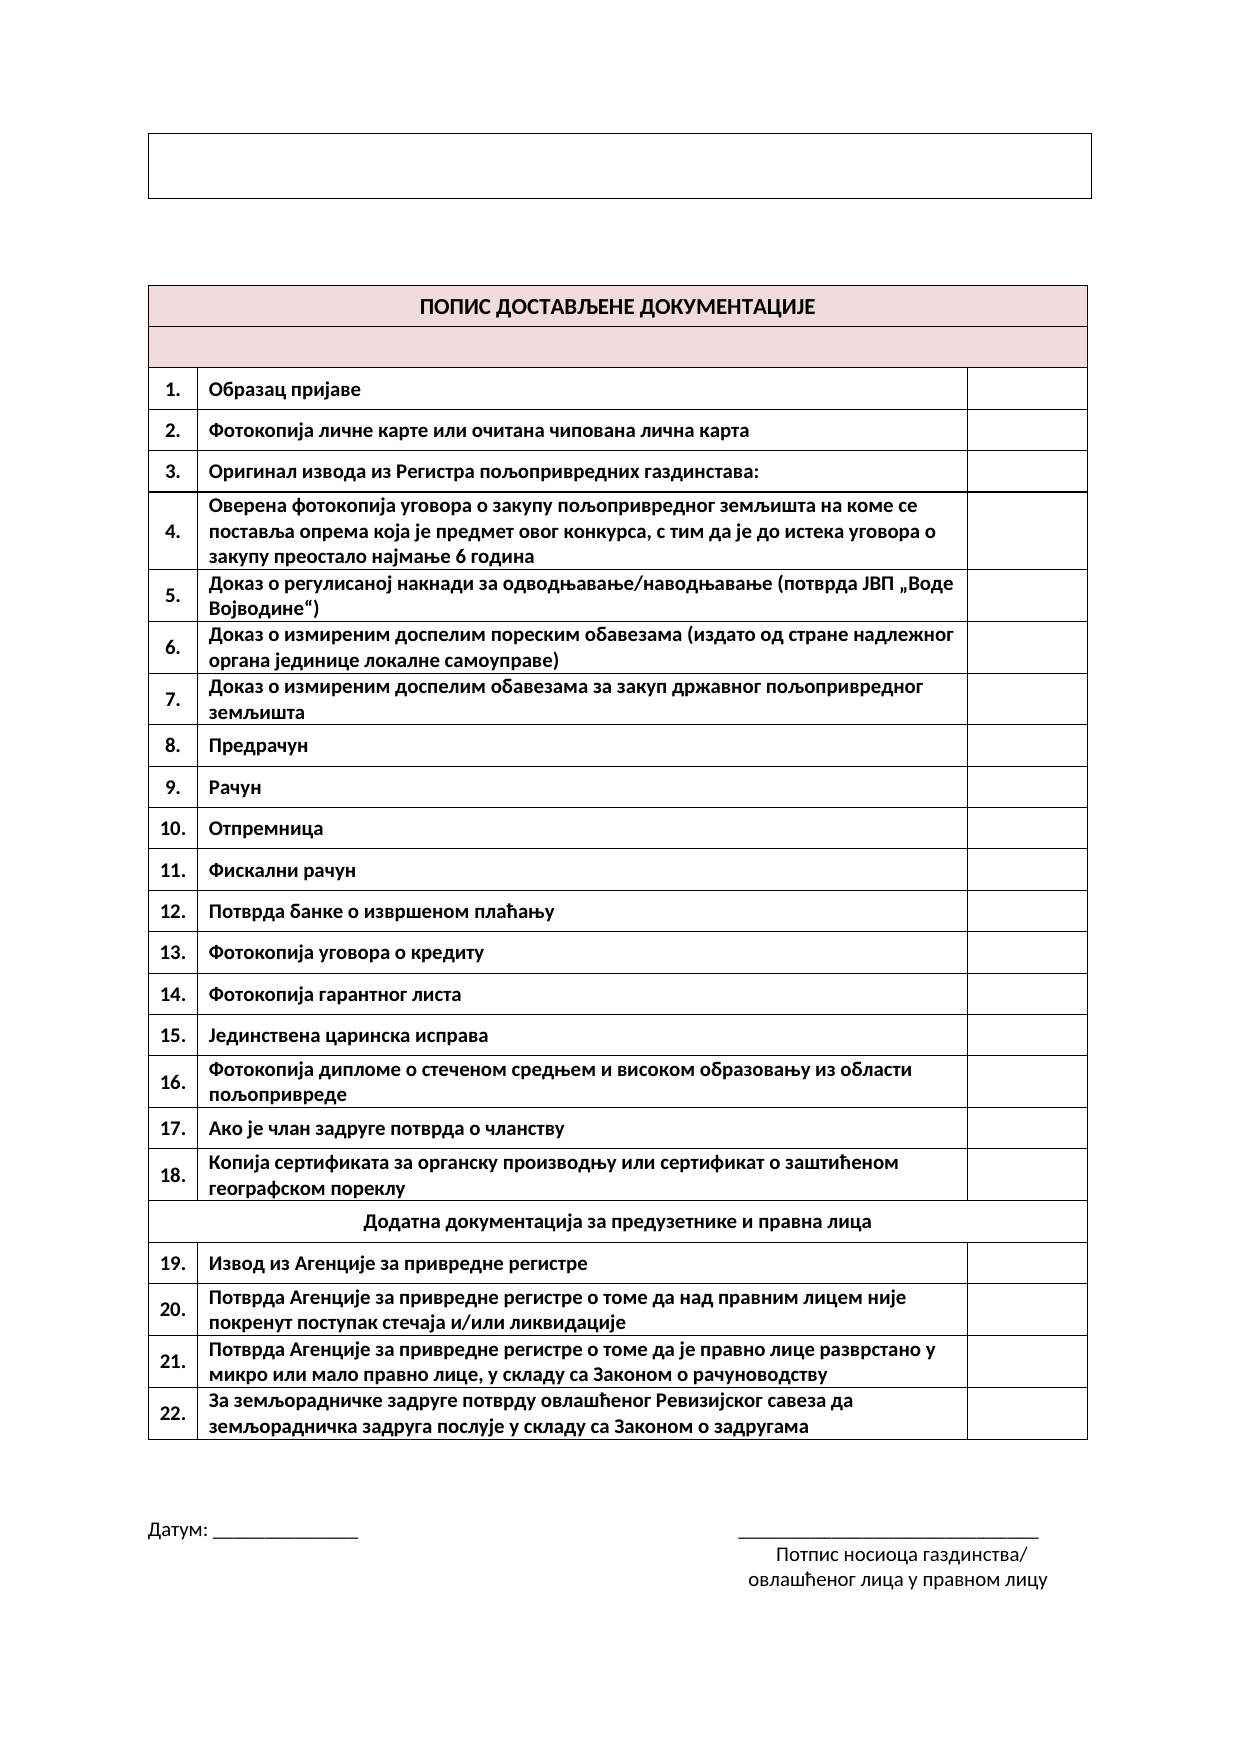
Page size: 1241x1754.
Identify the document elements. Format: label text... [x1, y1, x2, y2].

table_cell [968, 808, 1087, 848]
table_cell Фотокопија дипломе о стеченом средњем и високом образовању из области пољопривреде [198, 1056, 967, 1107]
table_cell [968, 1149, 1087, 1200]
table_cell Рачун [198, 767, 967, 807]
text Потпис носиоца газдинства/ [207, 1541, 1093, 1567]
table_cell Фотокопија личне карте или очитана чипована лична карта [198, 410, 967, 450]
table_cell Додатна документација за предузетнике и правна лица [149, 1201, 1087, 1242]
table_cell 17. [149, 1108, 197, 1148]
table_cell 8. [149, 725, 197, 766]
table_cell Потврда банке о извршеном плаћању [198, 891, 967, 931]
table_cell Потврда Агенције за привредне регистре о томе да је правно лице разврстано у микро или мало правно лице, у складу са Законом о рачуноводству [198, 1336, 967, 1387]
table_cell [149, 134, 1091, 198]
table_cell 7. [149, 674, 197, 724]
table_cell 12. [149, 891, 197, 931]
table_cell Фотокопија гарантног листа [198, 974, 967, 1014]
table_cell Фотокопија уговора о кредиту [198, 932, 967, 972]
table_cell Оригинал извода из Регистра пољопривредних газдинстава: [198, 451, 967, 491]
table_cell 6. [149, 622, 197, 672]
table_cell Јединствена царинска исправа [198, 1015, 967, 1055]
table_header ПОПИС ДОСТАВЉЕНЕ ДОКУМЕНТАЦИЈЕ [149, 286, 1087, 326]
table_cell [968, 1243, 1087, 1283]
table_cell [968, 410, 1087, 450]
table_cell [968, 368, 1087, 409]
table_cell [968, 493, 1087, 569]
table_cell [968, 1284, 1087, 1335]
table_cell 22. [149, 1388, 197, 1438]
table_cell Предрачун [198, 725, 967, 766]
table_cell [968, 674, 1087, 724]
table_cell Потврда Агенције за привредне регистре о томе да над правним лицем није покренут поступак стечаја и/или ликвидације [198, 1284, 967, 1335]
table_cell 10. [149, 808, 197, 848]
table_cell Извод из Агенције за привредне регистре [198, 1243, 967, 1283]
table_cell [968, 767, 1087, 807]
table_cell [968, 451, 1087, 491]
table_cell 11. [149, 849, 197, 890]
table_cell 19. [149, 1243, 197, 1283]
table_cell [968, 725, 1087, 766]
table_cell 9. [149, 767, 197, 807]
table_cell Oверена фотокопија уговора о закупу пољопривредног земљишта на коме се поставља опрема која је предмет овог конкурса, с тим да је до истека уговора о закупу преостало најмање 6 година [198, 493, 967, 569]
table_cell Образац пријаве [198, 368, 967, 409]
table_cell За земљорадничке задруге потврду овлашћеног Ревизијског савеза да земљорадничка задруга послује у складу са Законом о задругама [198, 1388, 967, 1438]
table_cell Копија сертификата за органску производњу или сертификат о заштићеном географском пореклу [198, 1149, 967, 1200]
table_cell [968, 1015, 1087, 1055]
table_cell 15. [149, 1015, 197, 1055]
table_cell [968, 1388, 1087, 1438]
table_cell Доказ о измиреним доспелим обавезама за закуп државног пољопривредног земљишта [198, 674, 967, 724]
table_cell [968, 1336, 1087, 1387]
table_cell 13. [149, 932, 197, 972]
table_cell Ако је члан задруге потврда о чланству [198, 1108, 967, 1148]
table_cell 21. [149, 1336, 197, 1387]
table_cell 5. [149, 570, 197, 621]
table_cell 14. [149, 974, 197, 1014]
table_cell 2. [149, 410, 197, 450]
table_cell [968, 849, 1087, 890]
table_cell Доказ o регулисаној накнади за одводњавање/наводњавање (потврда ЈВП „Воде Војводине“) [198, 570, 967, 621]
table_cell 18. [149, 1149, 197, 1200]
table_cell 20. [149, 1284, 197, 1335]
table_cell [968, 570, 1087, 621]
table_cell 4. [149, 493, 197, 569]
table_cell 16. [149, 1056, 197, 1107]
table_cell [968, 932, 1087, 972]
table_cell [968, 1056, 1087, 1107]
table_cell Отпремница [198, 808, 967, 848]
table_cell [149, 327, 1087, 367]
table_cell [968, 1108, 1087, 1148]
table_cell [968, 974, 1087, 1014]
table_cell [968, 622, 1087, 672]
table_cell [968, 891, 1087, 931]
table_cell Доказ о измиреним доспелим пореским обавезама (издато од стране надлежног органа јединице локалне самоуправе) [198, 622, 967, 672]
text Датум: ______________ _____________________________ [148, 1516, 1093, 1541]
table_cell Фискални рачун [198, 849, 967, 890]
table_cell 1. [149, 368, 197, 409]
text овлашћеног лица у правном лицу [148, 1567, 1093, 1592]
table_cell 3. [149, 451, 197, 491]
